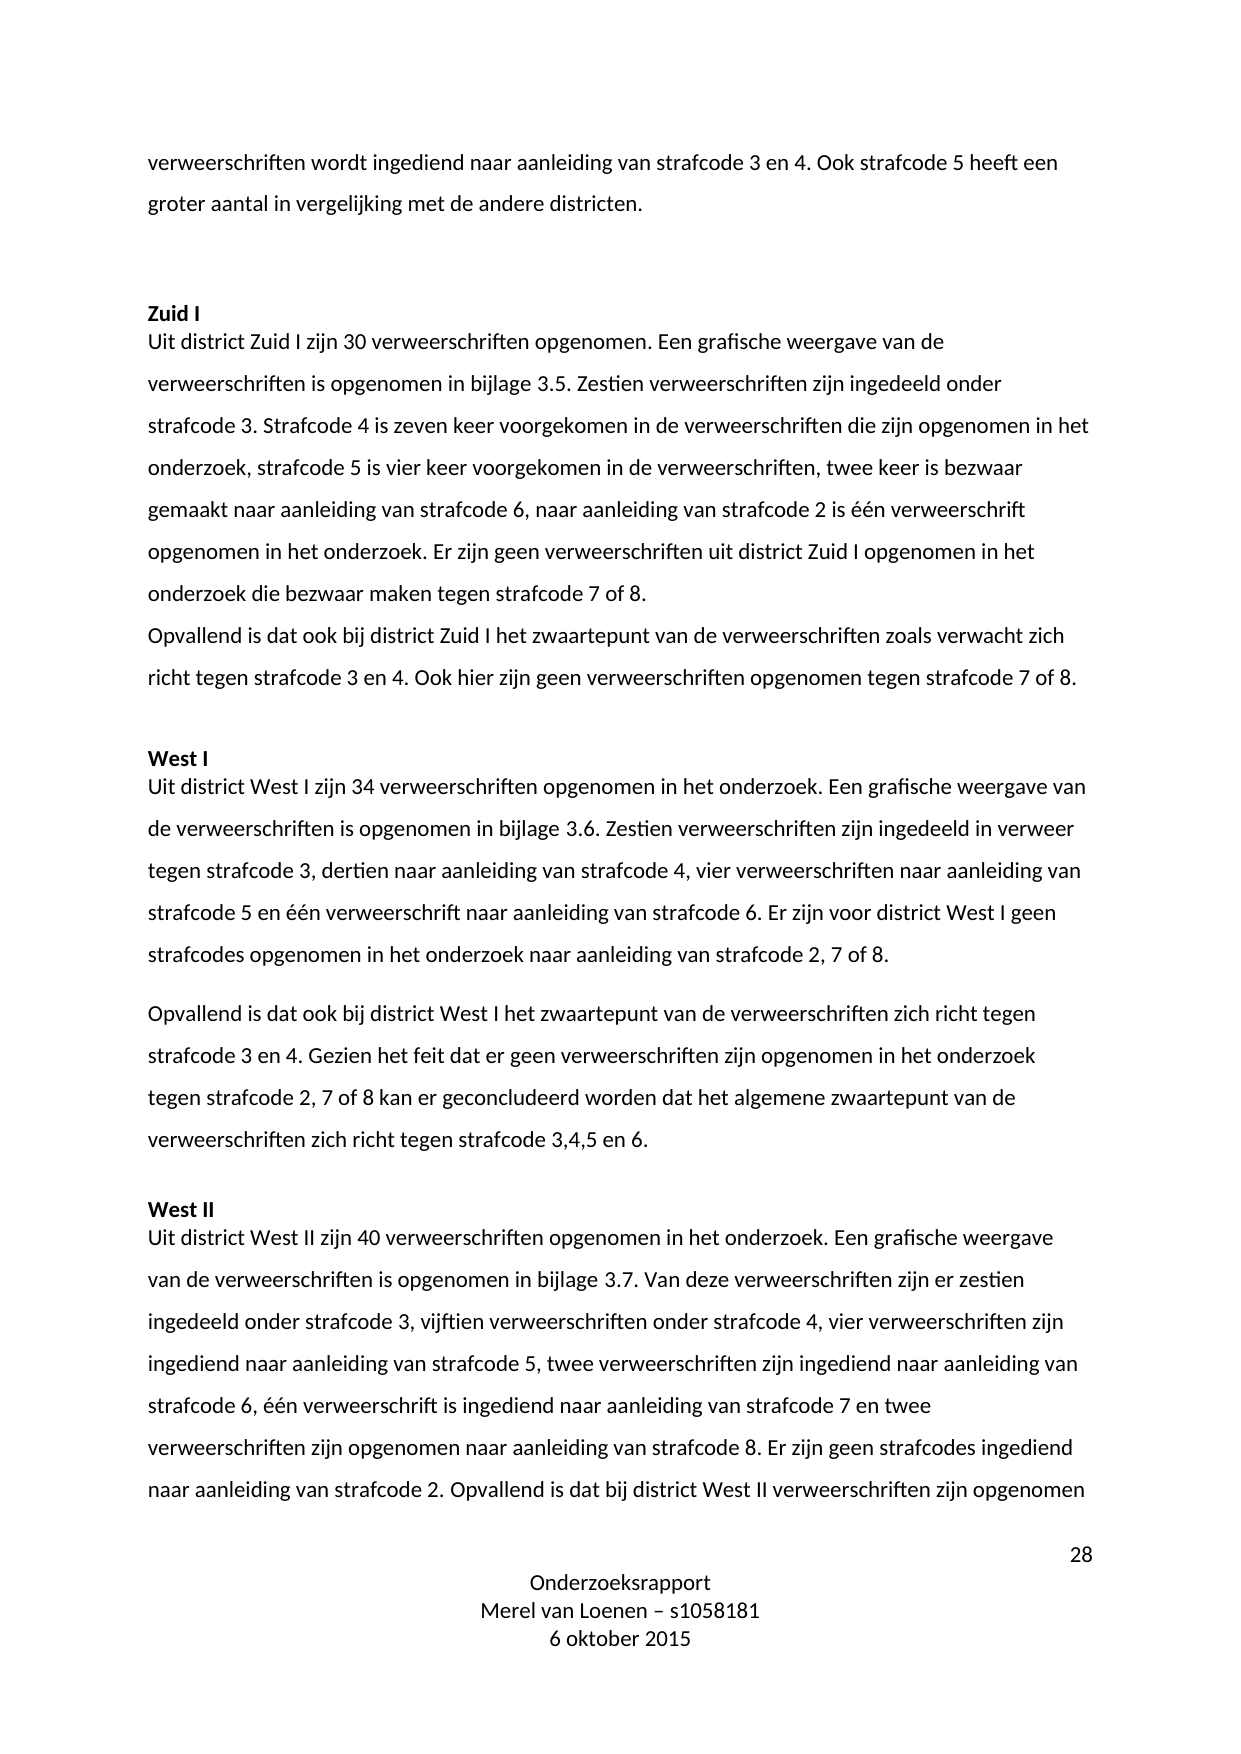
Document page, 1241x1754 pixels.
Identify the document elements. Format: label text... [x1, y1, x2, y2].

text Opvallend is dat ook bij district West I het zwaartepunt van de verweerschriften zich richt tegen strafcode 3 en 4. Gezien het feit dat er geen verweerschriften zijn opgenomen in het onderzoek tegen strafcode 2, 7 of 8 kan er geconcludeerd worden dat het algemene zwaartepunt van de verweerschriften zich richt tegen strafcode 3,4,5 en 6. [148, 999, 1093, 1153]
text Uit district Zuid I zijn 30 verweerschriften opgenomen. Een grafische weergave van de verweerschriften is opgenomen in bijlage 3.5. Zestien verweerschriften zijn ingedeeld onder strafcode 3. Strafcode 4 is zeven keer voorgekomen in de verweerschriften die zijn opgenomen in het onderzoek, strafcode 5 is vier keer voorgekomen in de verweerschriften, twee keer is bezwaar gemaakt naar aanleiding van strafcode 6, naar aanleiding van strafcode 2 is één verweerschrift opgenomen in het onderzoek. Er zijn geen verweerschriften uit district Zuid I opgenomen in het onderzoek die bezwaar maken tegen strafcode 7 of 8. [148, 327, 1093, 607]
text Uit district West I zijn 34 verweerschriften opgenomen in het onderzoek. Een grafische weergave van de verweerschriften is opgenomen in bijlage 3.6. Zestien verweerschriften zijn ingedeeld in verweer tegen strafcode 3, dertien naar aanleiding van strafcode 4, vier verweerschriften naar aanleiding van strafcode 5 en één verweerschrift naar aanleiding van strafcode 6. Er zijn voor district West I geen strafcodes opgenomen in het onderzoek naar aanleiding van strafcode 2, 7 of 8. [148, 772, 1093, 968]
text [148, 148, 1093, 218]
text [148, 1223, 1093, 1503]
text Zuid I [148, 299, 1093, 327]
text West II [148, 1167, 1093, 1223]
text Opvallend is dat ook bij district Zuid I het zwaartepunt van de verweerschriften zoals verwacht zich richt tegen strafcode 3 en 4. Ook hier zijn geen verweerschriften opgenomen tegen strafcode 7 of 8. [148, 621, 1093, 691]
text West I [148, 744, 1093, 772]
